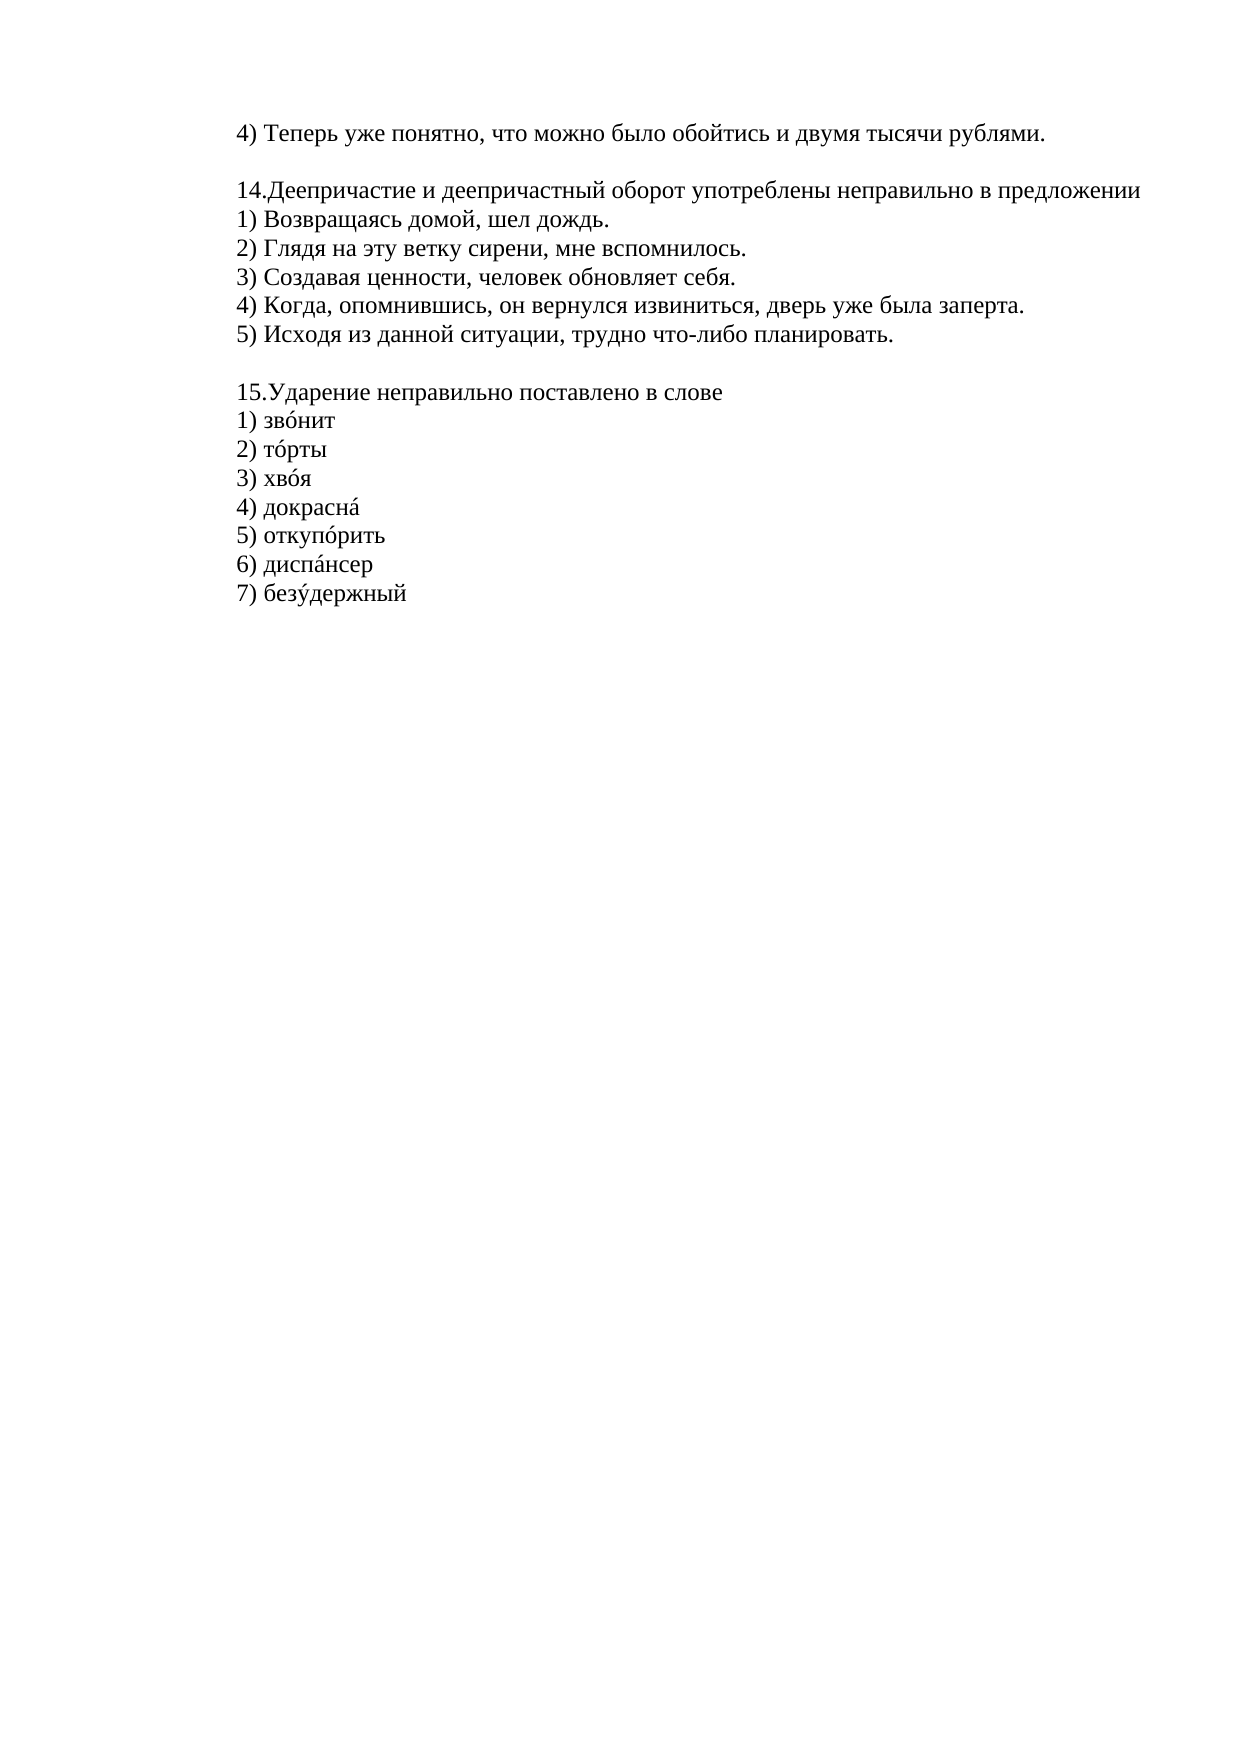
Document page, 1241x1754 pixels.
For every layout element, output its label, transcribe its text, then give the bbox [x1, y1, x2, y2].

text 2) тóрты [177, 434, 1152, 463]
text 5) Исходя из данной ситуации, трудно что-либо планировать. [177, 319, 1152, 348]
text 14.Деепричастие и деепричастный оборот употреблены неправильно в предложении [177, 176, 1152, 204]
text 4) Когда, опомнившись, он вернулся извиниться, дверь уже была заперта. [177, 291, 1152, 319]
text 1) звóнит [177, 406, 1152, 434]
text 7) безýдержный [177, 578, 1152, 607]
text 5) откупóрить [177, 521, 1152, 549]
text 4) докраснá [177, 492, 1152, 521]
text 3) Создавая ценности, человек обновляет себя. [177, 262, 1152, 291]
text 4) Теперь уже понятно, что можно было обойтись и двумя тысячи рублями. [177, 118, 1152, 147]
text 6) диспáнсер [177, 549, 1152, 578]
text 15.Ударение неправильно поставлено в слове [177, 377, 1152, 406]
text 2) Глядя на эту ветку сирени, мне вспомнилось. [177, 233, 1152, 262]
text 3) хвóя [177, 463, 1152, 492]
text 1) Возвращаясь домой, шел дождь. [177, 204, 1152, 233]
